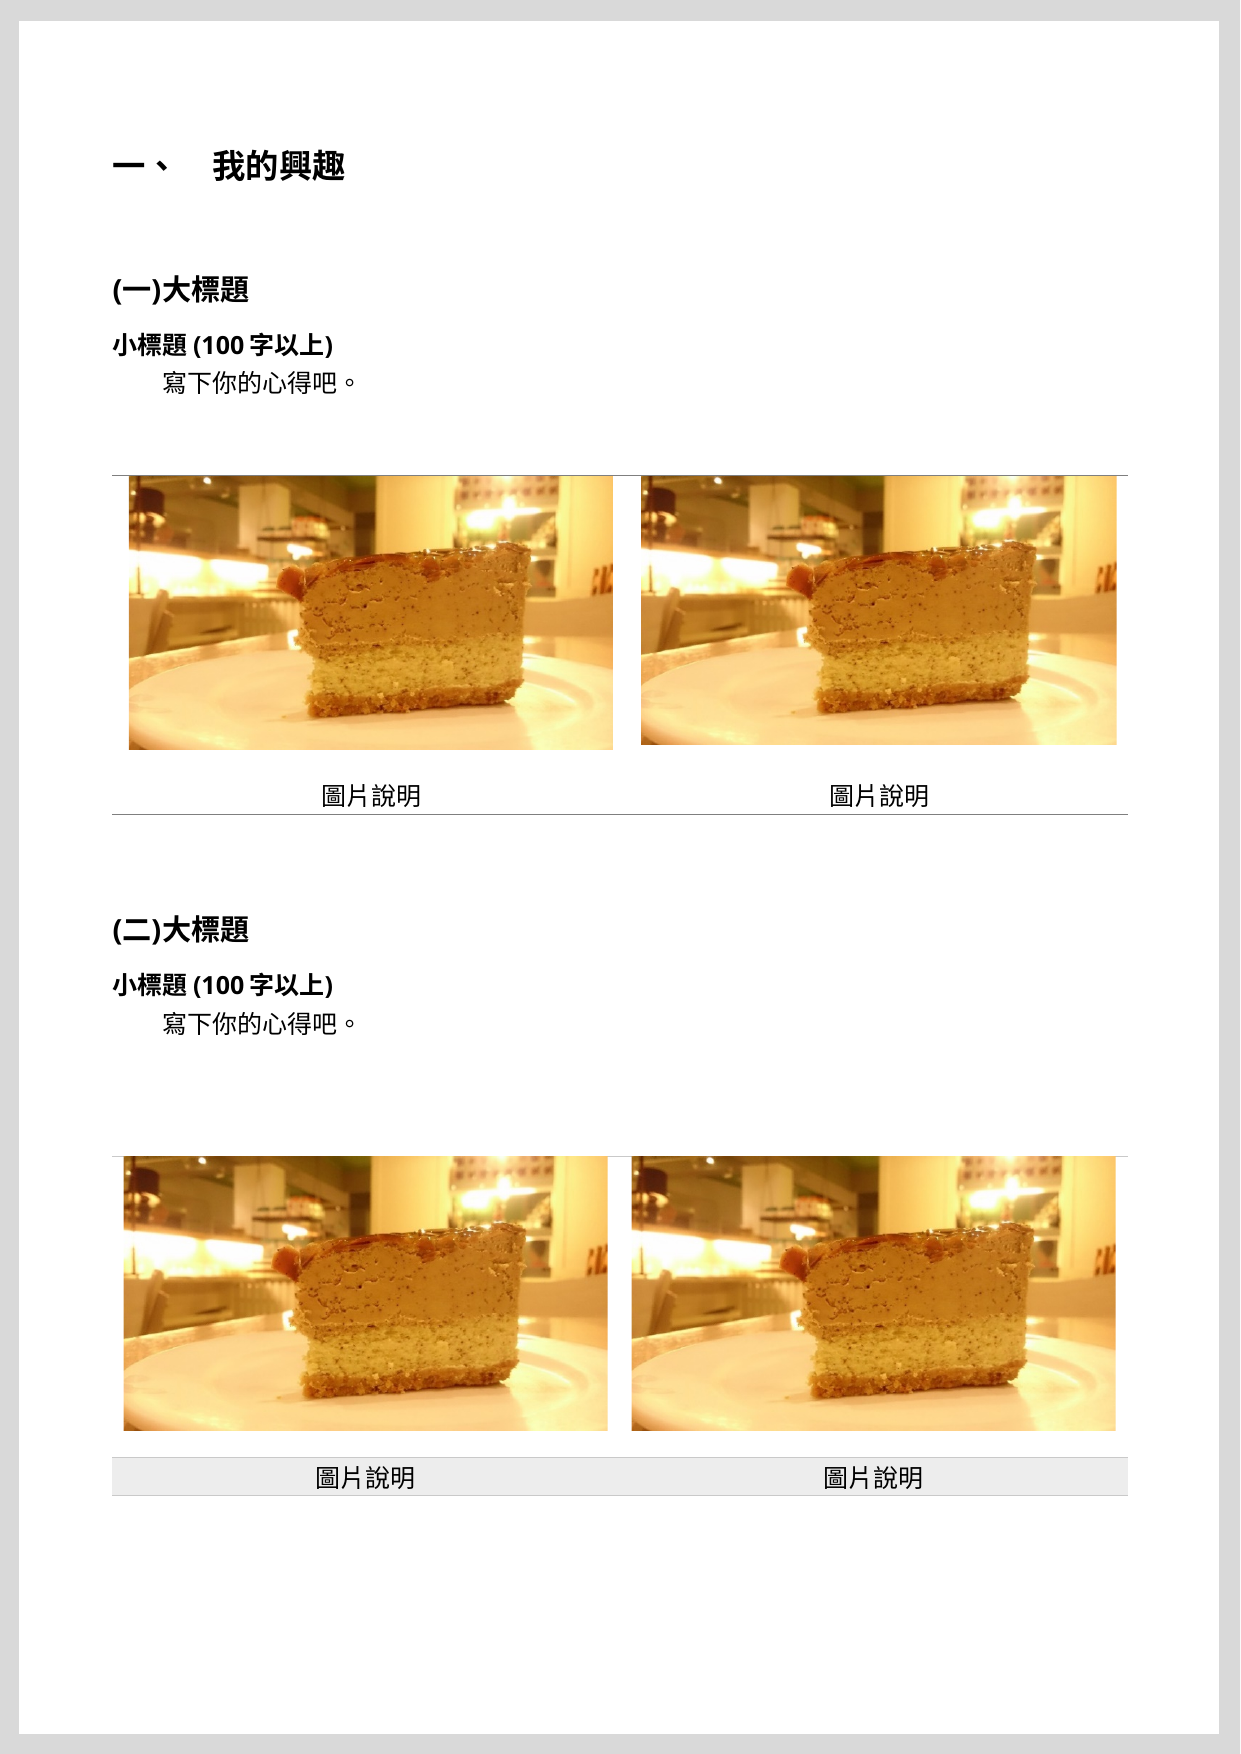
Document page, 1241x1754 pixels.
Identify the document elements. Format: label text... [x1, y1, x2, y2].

text 寫下你的心得吧。 [112, 363, 1128, 400]
list 大標題 [112, 890, 1128, 965]
picture [631, 1156, 1116, 1431]
table_header [112, 1157, 619, 1457]
text 寫下你的心得吧。 [112, 1004, 1128, 1042]
table_header [619, 1157, 1128, 1457]
picture [641, 476, 1117, 745]
picture [123, 1156, 608, 1431]
list 我的興趣 [112, 127, 1128, 202]
text 小標題 (100字以上) [112, 325, 1128, 363]
table_cell 圖片說明 [112, 1458, 619, 1495]
text 小標題 (100字以上) [112, 965, 1128, 1002]
list 大標題 [112, 250, 1128, 325]
picture [128, 476, 613, 750]
table_header 圖片說明 [630, 476, 1128, 814]
table_cell 圖片說明 [619, 1458, 1128, 1495]
table_header 圖片說明 [112, 476, 629, 814]
